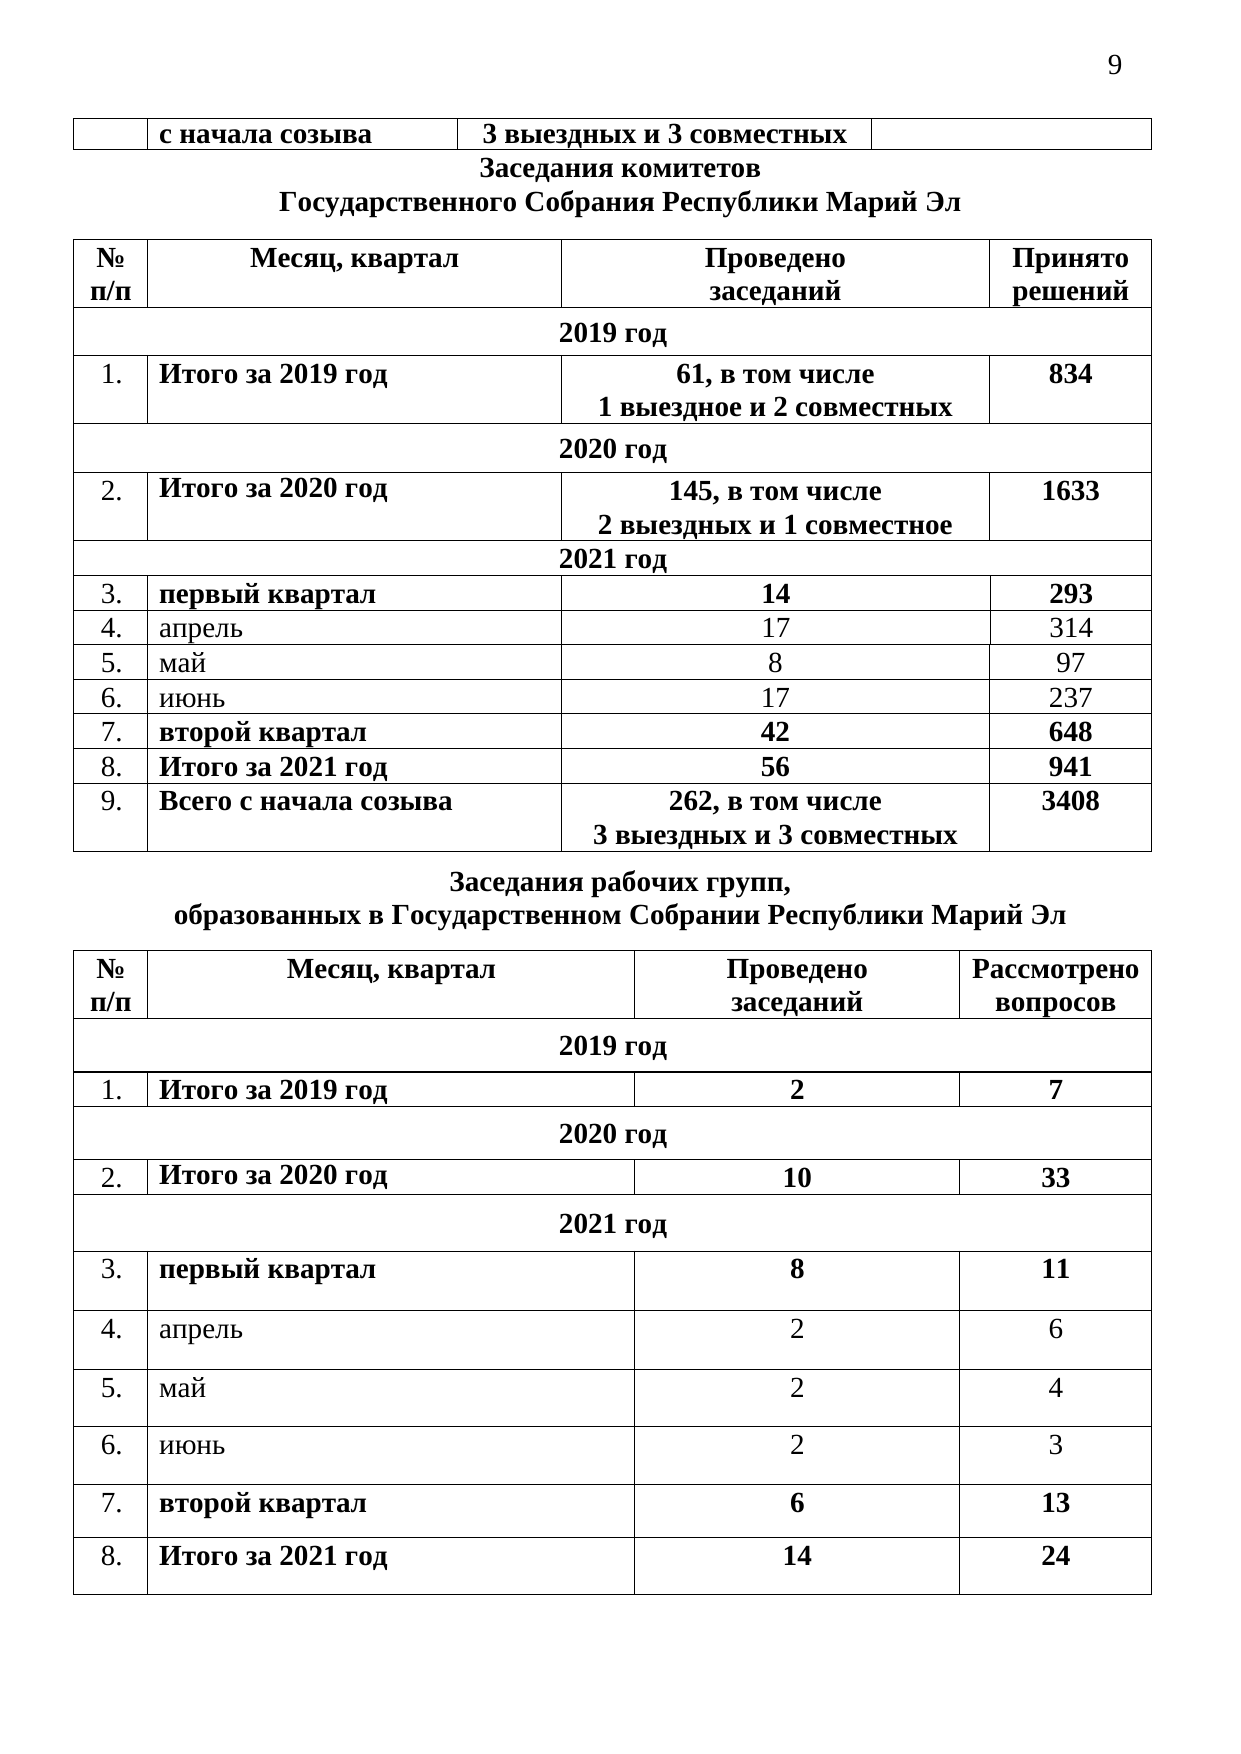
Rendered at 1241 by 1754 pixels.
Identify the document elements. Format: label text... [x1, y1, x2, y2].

table_cell Итого за 2020 год [148, 473, 561, 540]
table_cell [458, 119, 871, 149]
table_cell Итого за 2019 год [148, 1073, 634, 1106]
table_cell [74, 119, 147, 149]
table_cell 11 [960, 1252, 1151, 1310]
table_header Проведено заседаний [562, 240, 989, 307]
table_cell 97 [990, 645, 1151, 679]
table_cell [74, 1427, 147, 1484]
table_cell 2 [635, 1370, 959, 1426]
table_cell 24 [960, 1538, 1151, 1594]
table_cell [74, 714, 147, 748]
table_cell Итого за 2021 год [148, 749, 561, 782]
table_cell 13 [960, 1485, 1151, 1537]
text Заседания рабочих групп, [118, 864, 1122, 897]
table_cell 56 [562, 749, 989, 782]
table_cell май [148, 645, 561, 679]
table_cell апрель [148, 611, 561, 644]
table_cell Всего с начала созыва [148, 784, 561, 851]
table_header Рассмотрено вопросов [960, 951, 1151, 1018]
table_cell Итого за 2019 год [148, 356, 561, 423]
table_cell 2021 год [74, 541, 1151, 575]
table_cell 8 [635, 1252, 959, 1310]
table_cell 61, в том числе 1 выездное и 2 совместных [562, 356, 989, 423]
table_cell 2019 год [74, 308, 1151, 355]
table_cell 4 [960, 1370, 1151, 1426]
table_cell [74, 576, 147, 609]
table_cell [74, 1311, 147, 1369]
table_cell 3408 [990, 784, 1151, 851]
text образованных в Государственном Собрании Республики Марий Эл [118, 897, 1122, 931]
table_cell [74, 645, 147, 679]
table_cell май [148, 1370, 634, 1426]
table_cell 7 [960, 1073, 1151, 1106]
table_cell [74, 1538, 147, 1594]
table_header Месяц, квартал [148, 951, 634, 1018]
table_cell [74, 1252, 147, 1310]
table_cell 3 [960, 1427, 1151, 1484]
table_cell [74, 784, 147, 851]
table_cell 10 [635, 1160, 959, 1194]
table_cell [74, 356, 147, 423]
table_header № п/п [74, 951, 147, 1018]
text Заседания комитетов [118, 150, 1122, 184]
table_cell 33 [960, 1160, 1151, 1194]
table_cell [74, 749, 147, 782]
table_cell [74, 680, 147, 713]
table_cell Итого за 2020 год [148, 1160, 634, 1194]
table_cell 2 [635, 1311, 959, 1369]
text Государственного Собрания Республики Марий Эл [118, 184, 1122, 217]
table_cell 42 [562, 714, 989, 748]
table_cell 2020 год [74, 1107, 1151, 1159]
table_cell 314 [991, 611, 1151, 644]
table_cell 648 [990, 714, 1151, 748]
table_cell июнь [148, 680, 561, 713]
table_header Месяц, квартал [148, 240, 561, 307]
table_cell 2019 год [74, 1019, 1151, 1071]
table_cell 293 [991, 576, 1151, 609]
table_header Принято решений [990, 240, 1151, 307]
table_cell второй квартал [148, 1485, 634, 1537]
table_cell 6 [635, 1485, 959, 1537]
table_cell 14 [635, 1538, 959, 1594]
table_cell второй квартал [148, 714, 561, 748]
table_cell [74, 1370, 147, 1426]
table_cell 834 [990, 356, 1151, 423]
table_cell 17 [562, 611, 990, 644]
table_cell 145, в том числе 2 выездных и 1 совместное [562, 473, 989, 540]
table_cell 2021 год [74, 1195, 1151, 1251]
table_cell 6 [960, 1311, 1151, 1369]
table_cell 262, в том числе 3 выездных и 3 совместных [562, 784, 989, 851]
table_cell [74, 611, 147, 644]
table_cell первый квартал [148, 576, 561, 609]
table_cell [148, 119, 457, 149]
table_cell 237 [990, 680, 1151, 713]
table_cell 8 [562, 645, 989, 679]
table_cell [74, 1073, 147, 1106]
table_cell июнь [148, 1427, 634, 1484]
table_cell 2020 год [74, 424, 1151, 472]
table_cell 17 [562, 680, 989, 713]
table_cell 941 [990, 749, 1151, 782]
table_cell 2 [635, 1427, 959, 1484]
table_cell Итого за 2021 год [148, 1538, 634, 1594]
table_cell апрель [148, 1311, 634, 1369]
table_cell [74, 1160, 147, 1194]
table_cell 14 [562, 576, 990, 609]
table_cell 1633 [990, 473, 1151, 540]
table_header Проведено заседаний [635, 951, 959, 1018]
table_cell [74, 1485, 147, 1537]
table_header № п/п [74, 240, 147, 307]
table_cell 2 [635, 1073, 959, 1106]
table_cell 414 [872, 119, 1151, 149]
table_cell первый квартал [148, 1252, 634, 1310]
table_cell [74, 473, 147, 540]
